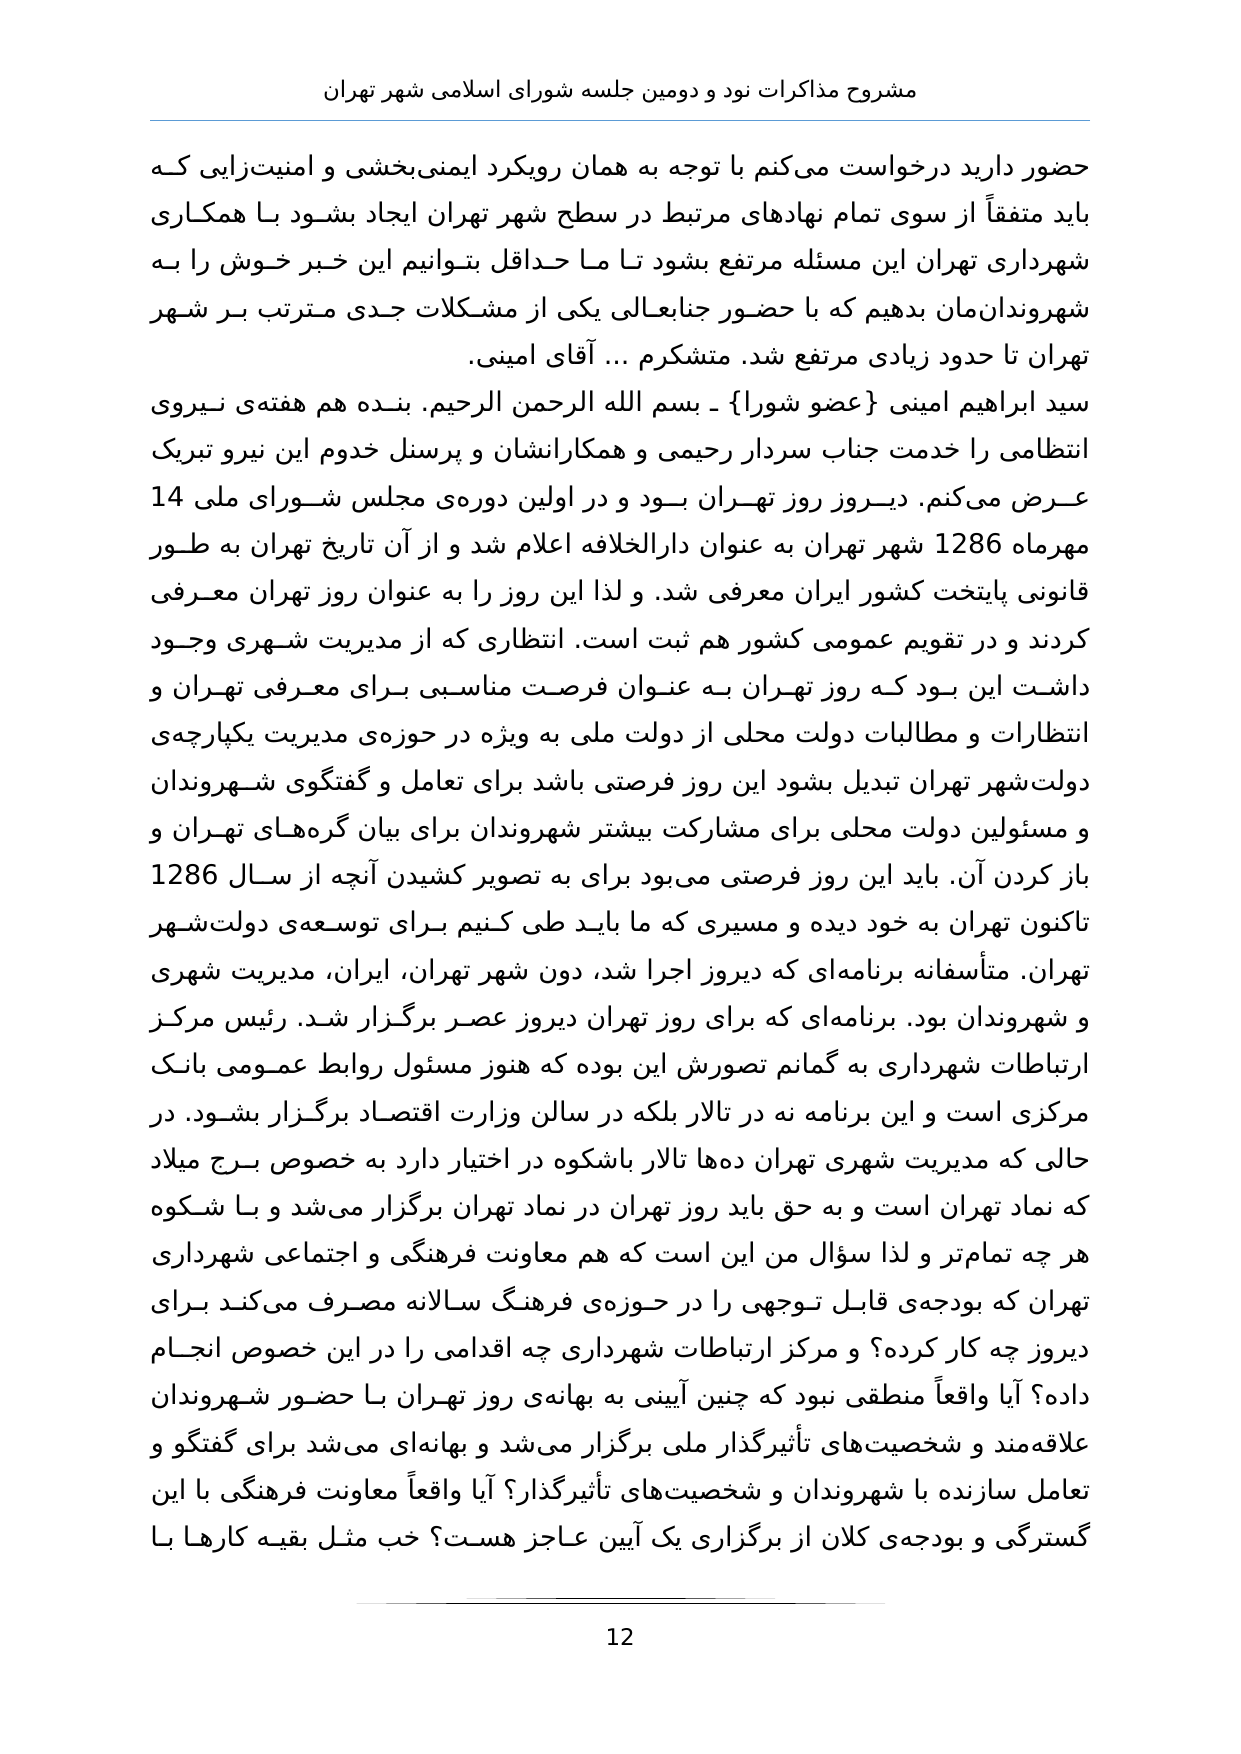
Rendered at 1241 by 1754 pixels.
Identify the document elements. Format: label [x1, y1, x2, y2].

text [150, 150, 1090, 371]
text [150, 386, 1090, 1553]
